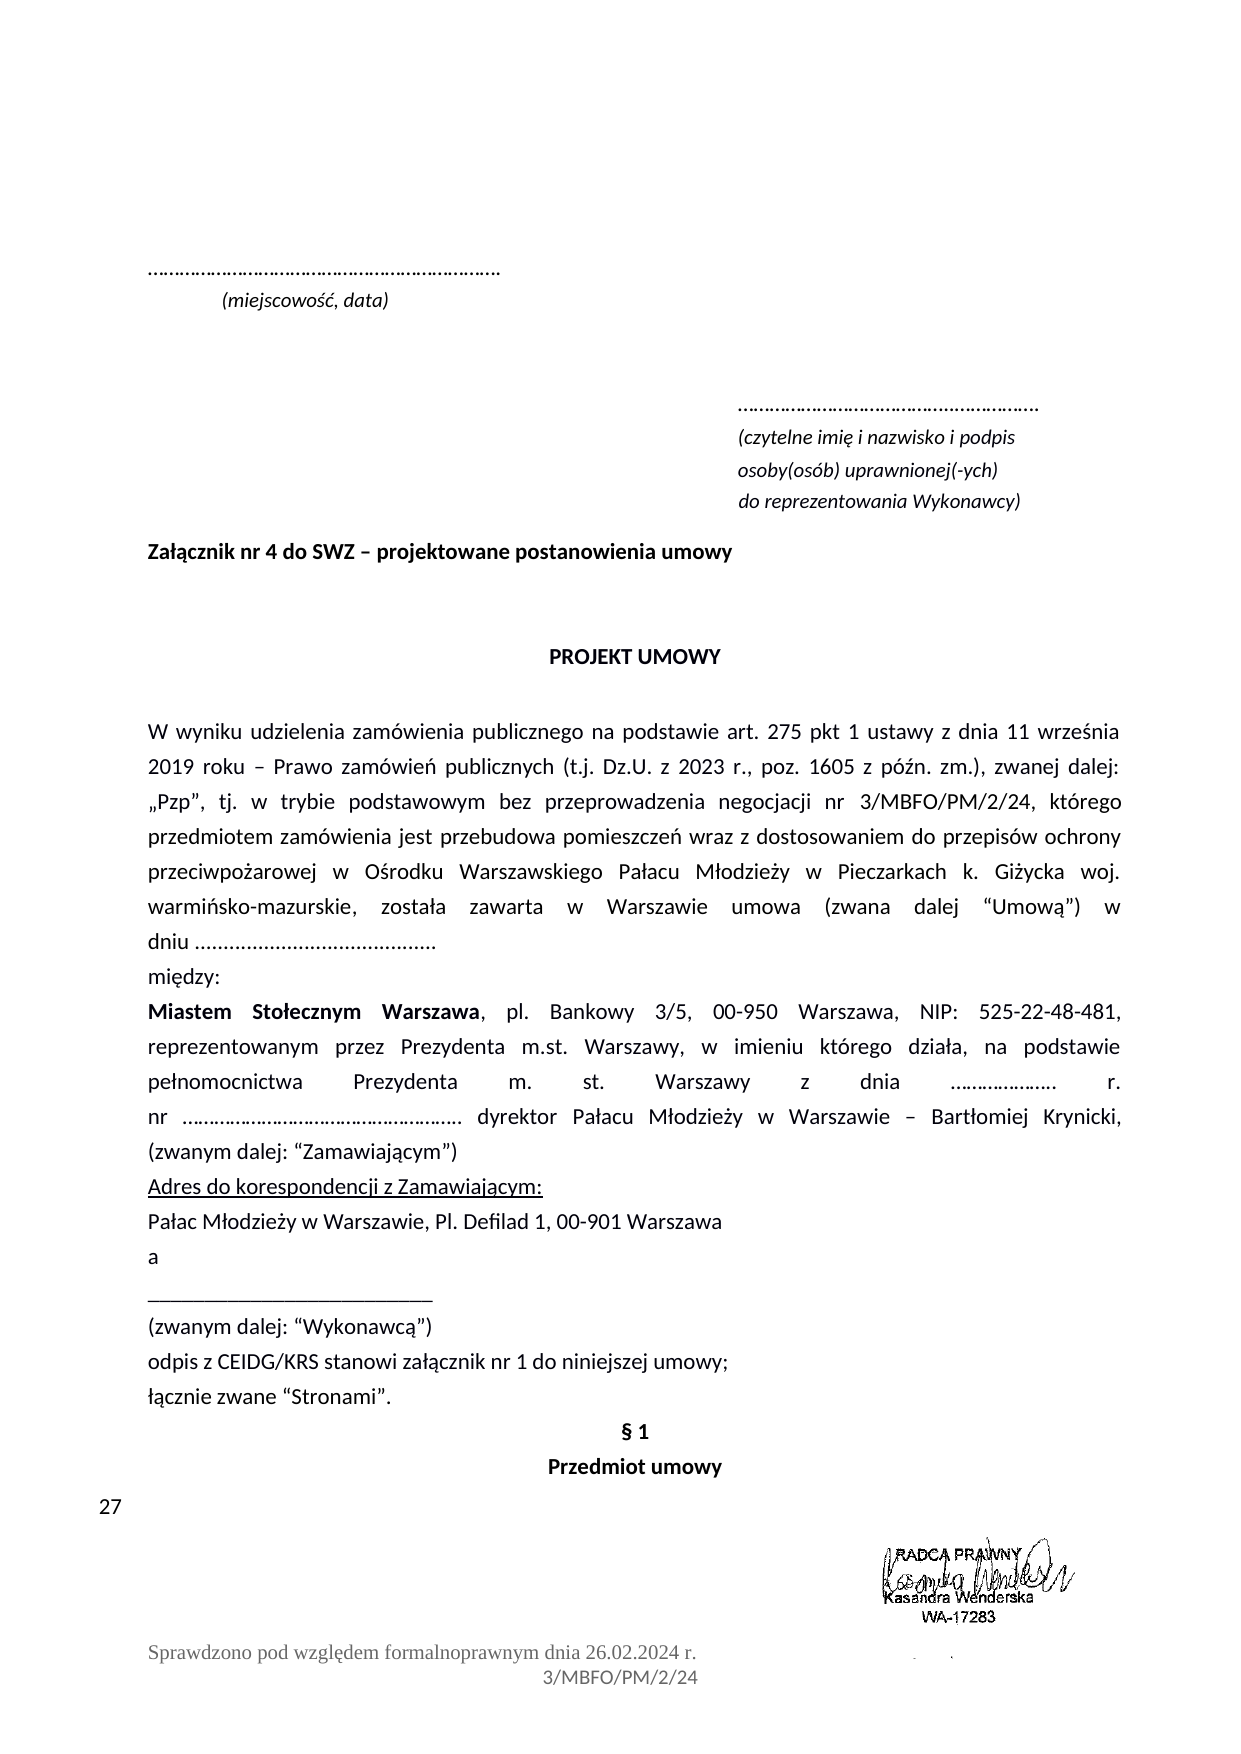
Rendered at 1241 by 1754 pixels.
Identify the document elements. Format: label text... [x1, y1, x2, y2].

text Przedmiot umowy [148, 1452, 1122, 1480]
text a [148, 1242, 1122, 1270]
text § 1 [148, 1417, 1122, 1445]
text do reprezentowania Wykonawcy) [148, 489, 1122, 514]
text Adres do korespondencji z Zamawiającym: [148, 1172, 1122, 1200]
text …………………………………..……………. [738, 389, 1152, 417]
text …………………………………………………………. [148, 253, 1122, 281]
text W wyniku udzielenia zamówienia publicznego na podstawie art. 275 pkt 1 ustawy z dnia 11 września 2019 roku – Prawo zamówień publicznych (t.j. Dz.U. z 2023 r., poz. 1605 z późn. zm.), zwanej dalej: „Pzp”, tj. w trybie podstawowym bez przeprowadzenia negocjacji nr 3/MBFO/PM/2/24, którego przedmiotem zamówienia jest przebudowa pomieszczeń wraz z dostosowaniem do przepisów ochrony przeciwpożarowej w Ośrodku Warszawskiego Pałacu Młodzieży w Pieczarkach k. Giżycka woj. warmińsko-mazurskie, została zawarta w Warszawie umowa (zwana dalej “Umową”) w dniu .......................................... [148, 717, 1122, 955]
text odpis z CEIDG/KRS stanowi załącznik nr 1 do niniejszej umowy; [148, 1347, 1122, 1375]
text Pałac Młodzieży w Warszawie, Pl. Defilad 1, 00-901 Warszawa [148, 1207, 1122, 1235]
text (miejscowość, data) [185, 288, 1122, 313]
text PROJEKT UMOWY [148, 642, 1122, 670]
text (czytelne imię i nazwisko i podpis [516, 424, 1122, 450]
text Załącznik nr 4 do SWZ – projektowane postanowienia umowy [148, 537, 1122, 565]
text osoby(osób) uprawnionej(-ych) [664, 457, 1122, 482]
text między: [148, 962, 1122, 990]
text Miastem Stołecznym Warszawa, pl. Bankowy 3/5, 00-950 Warszawa, NIP: 525-22-48-481, reprezentowanym przez Prezydenta m.st. Warszawy, w imieniu którego działa, na podstawie pełnomocnictwa Prezydenta m. st. Warszawy z dnia ……………….. r. nr …………………………………………….. dyrektor Pałacu Młodzieży w Warszawie – Bartłomiej Krynicki, (zwanym dalej: “Zamawiającym”) [148, 997, 1122, 1165]
text łącznie zwane “Stronami”. [148, 1382, 1122, 1410]
text _________________________ (zwanym dalej: “Wykonawcą”) [148, 1277, 1122, 1340]
